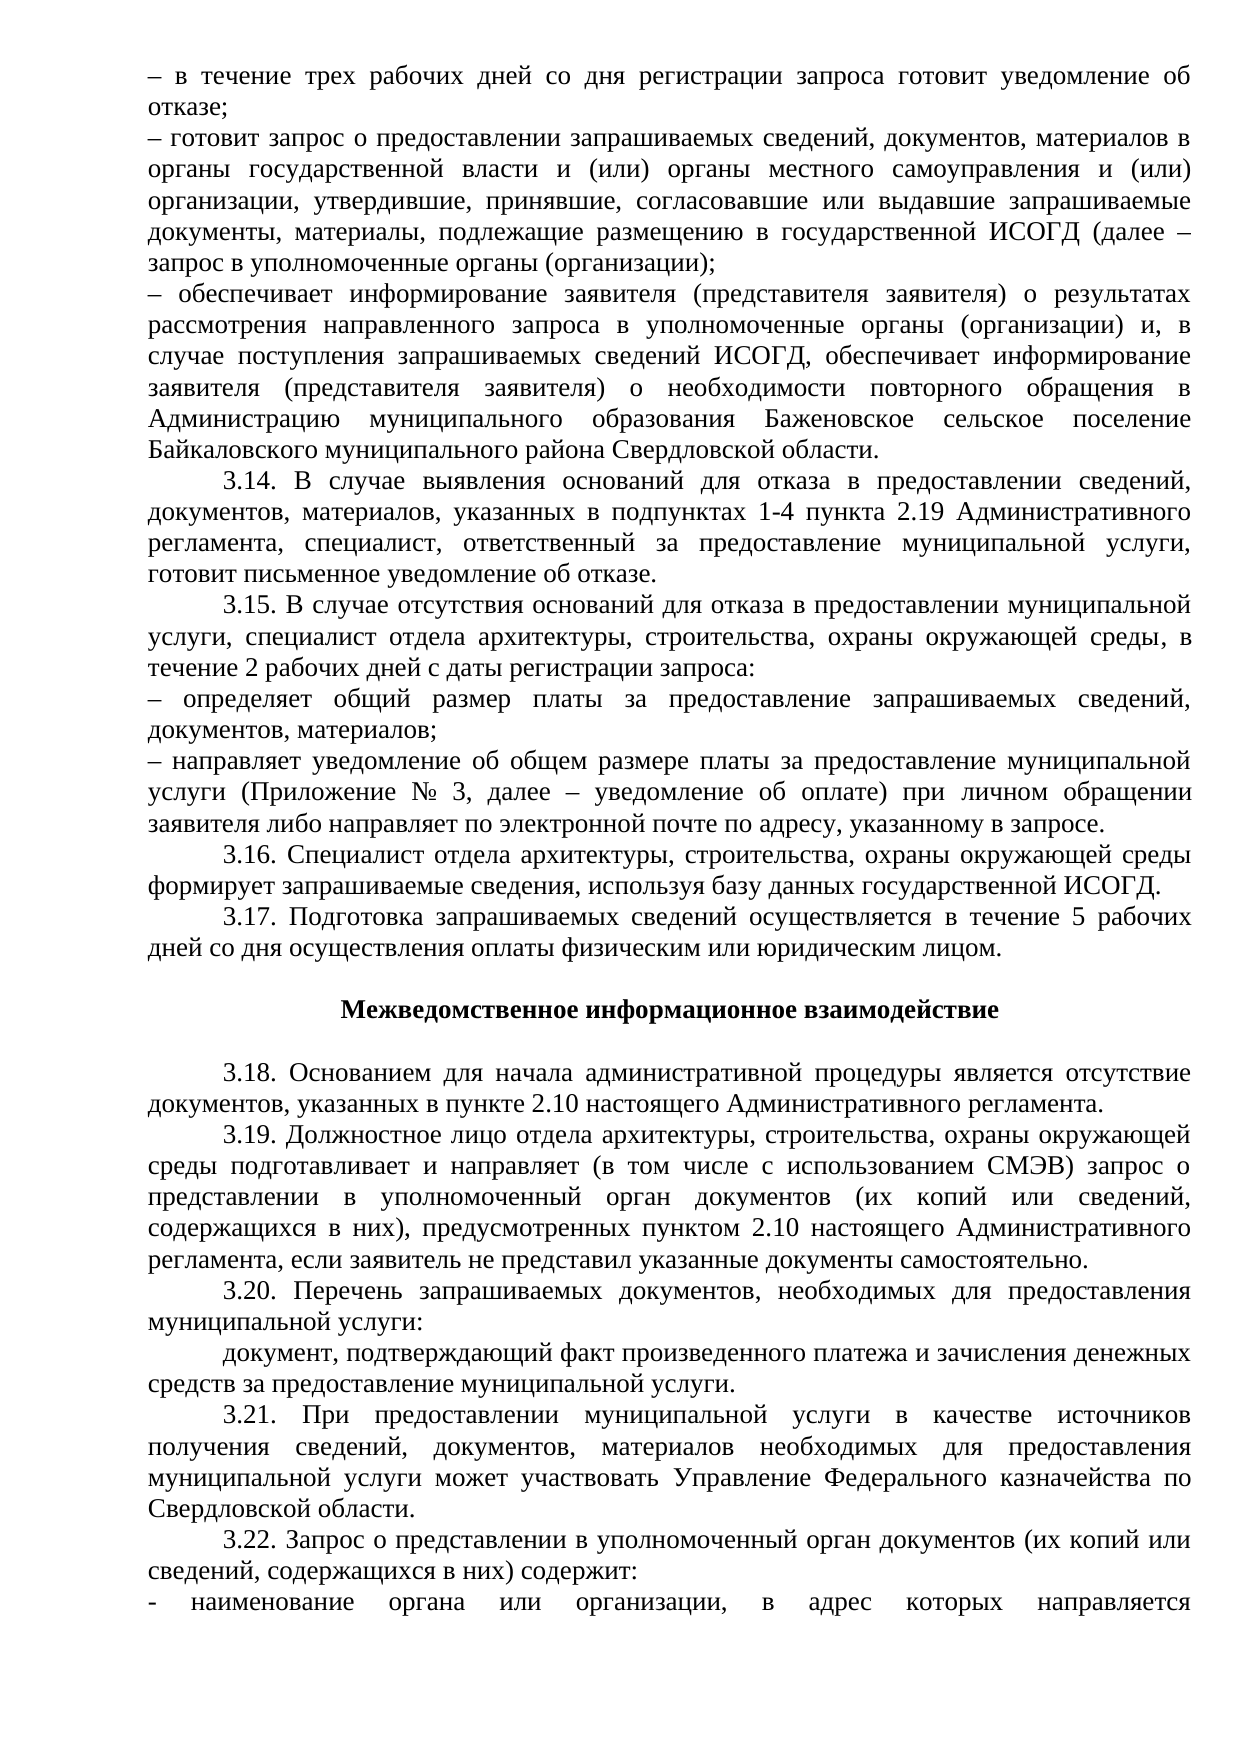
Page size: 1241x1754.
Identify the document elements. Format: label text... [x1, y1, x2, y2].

text – обеспечивает информирование заявителя (представителя заявителя) о результатах рассмотрения направленного запроса в уполномоченные органы (организации) и, в случае поступления запрашиваемых сведений ИСОГД, обеспечивает информирование заявителя (представителя заявителя) о необходимости повторного обращения в Администрацию муниципального образования Баженовское сельское поселение Байкаловского муниципального района Свердловской области. [148, 277, 1192, 464]
text 3.16. Специалист отдела архитектуры, строительства, охраны окружающей среды формирует запрашиваемые сведения, используя базу данных государственной ИСОГД. [148, 838, 1192, 900]
text 3.21. При предоставлении муниципальной услуги в качестве источников получения сведений, документов, материалов необходимых для предоставления муниципальной услуги может участвовать Управление Федерального казначейства по Свердловской области. [148, 1398, 1192, 1523]
text – направляет уведомление об общем размере платы за предоставление муниципальной услуги (Приложение № 3, далее – уведомление об оплате) при личном обращении заявителя либо направляет по электронной почте по адресу, указанному в запросе. [148, 744, 1192, 838]
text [148, 1585, 1192, 1616]
text – готовит запрос о предоставлении запрашиваемых сведений, документов, материалов в органы государственной власти и (или) органы местного самоуправления и (или) организации, утвердившие, принявшие, согласовавшие или выдавшие запрашиваемые документы, материалы, подлежащие размещению в государственной ИСОГД (далее – запрос в уполномоченные органы (организации); [148, 121, 1192, 277]
text 3.15. В случае отсутствия оснований для отказа в предоставлении муниципальной услуги, специалист отдела архитектуры, строительства, охраны окружающей среды, в течение 2 рабочих дней с даты регистрации запроса: [148, 589, 1192, 682]
text 3.14. В случае выявления оснований для отказа в предоставлении сведений, документов, материалов, указанных в подпунктах 1-4 пункта 2.19 Административного регламента, специалист, ответственный за предоставление муниципальной услуги, готовит письменное уведомление об отказе. [148, 464, 1192, 589]
text – определяет общий размер платы за предоставление запрашиваемых сведений, документов, материалов; [148, 682, 1192, 744]
text 3.22. Запрос о представлении в уполномоченный орган документов (их копий или сведений, содержащихся в них) содержит: [148, 1523, 1192, 1585]
text Межведомственное информационное взаимодействие [148, 993, 1192, 1025]
text – в течение трех рабочих дней со дня регистрации запроса готовит уведомление об отказе; [148, 59, 1192, 121]
text 3.18. Основанием для начала административной процедуры является отсутствие документов, указанных в пункте 2.10 настоящего Административного регламента. [148, 1056, 1192, 1118]
text документ, подтверждающий факт произведенного платежа и зачисления денежных средств за предоставление муниципальной услуги. [148, 1336, 1192, 1398]
text 3.17. Подготовка запрашиваемых сведений осуществляется в течение 5 рабочих дней со дня осуществления оплаты физическим или юридическим лицом. [148, 900, 1192, 962]
text 3.19. Должностное лицо отдела архитектуры, строительства, охраны окружающей среды подготавливает и направляет (в том числе с использованием СМЭВ) запрос о представлении в уполномоченный орган документов (их копий или сведений, содержащихся в них), предусмотренных пунктом 2.10 настоящего Административного регламента, если заявитель не представил указанные документы самостоятельно. [148, 1118, 1192, 1274]
text 3.20. Перечень запрашиваемых документов, необходимых для предоставления муниципальной услуги: [148, 1274, 1192, 1336]
